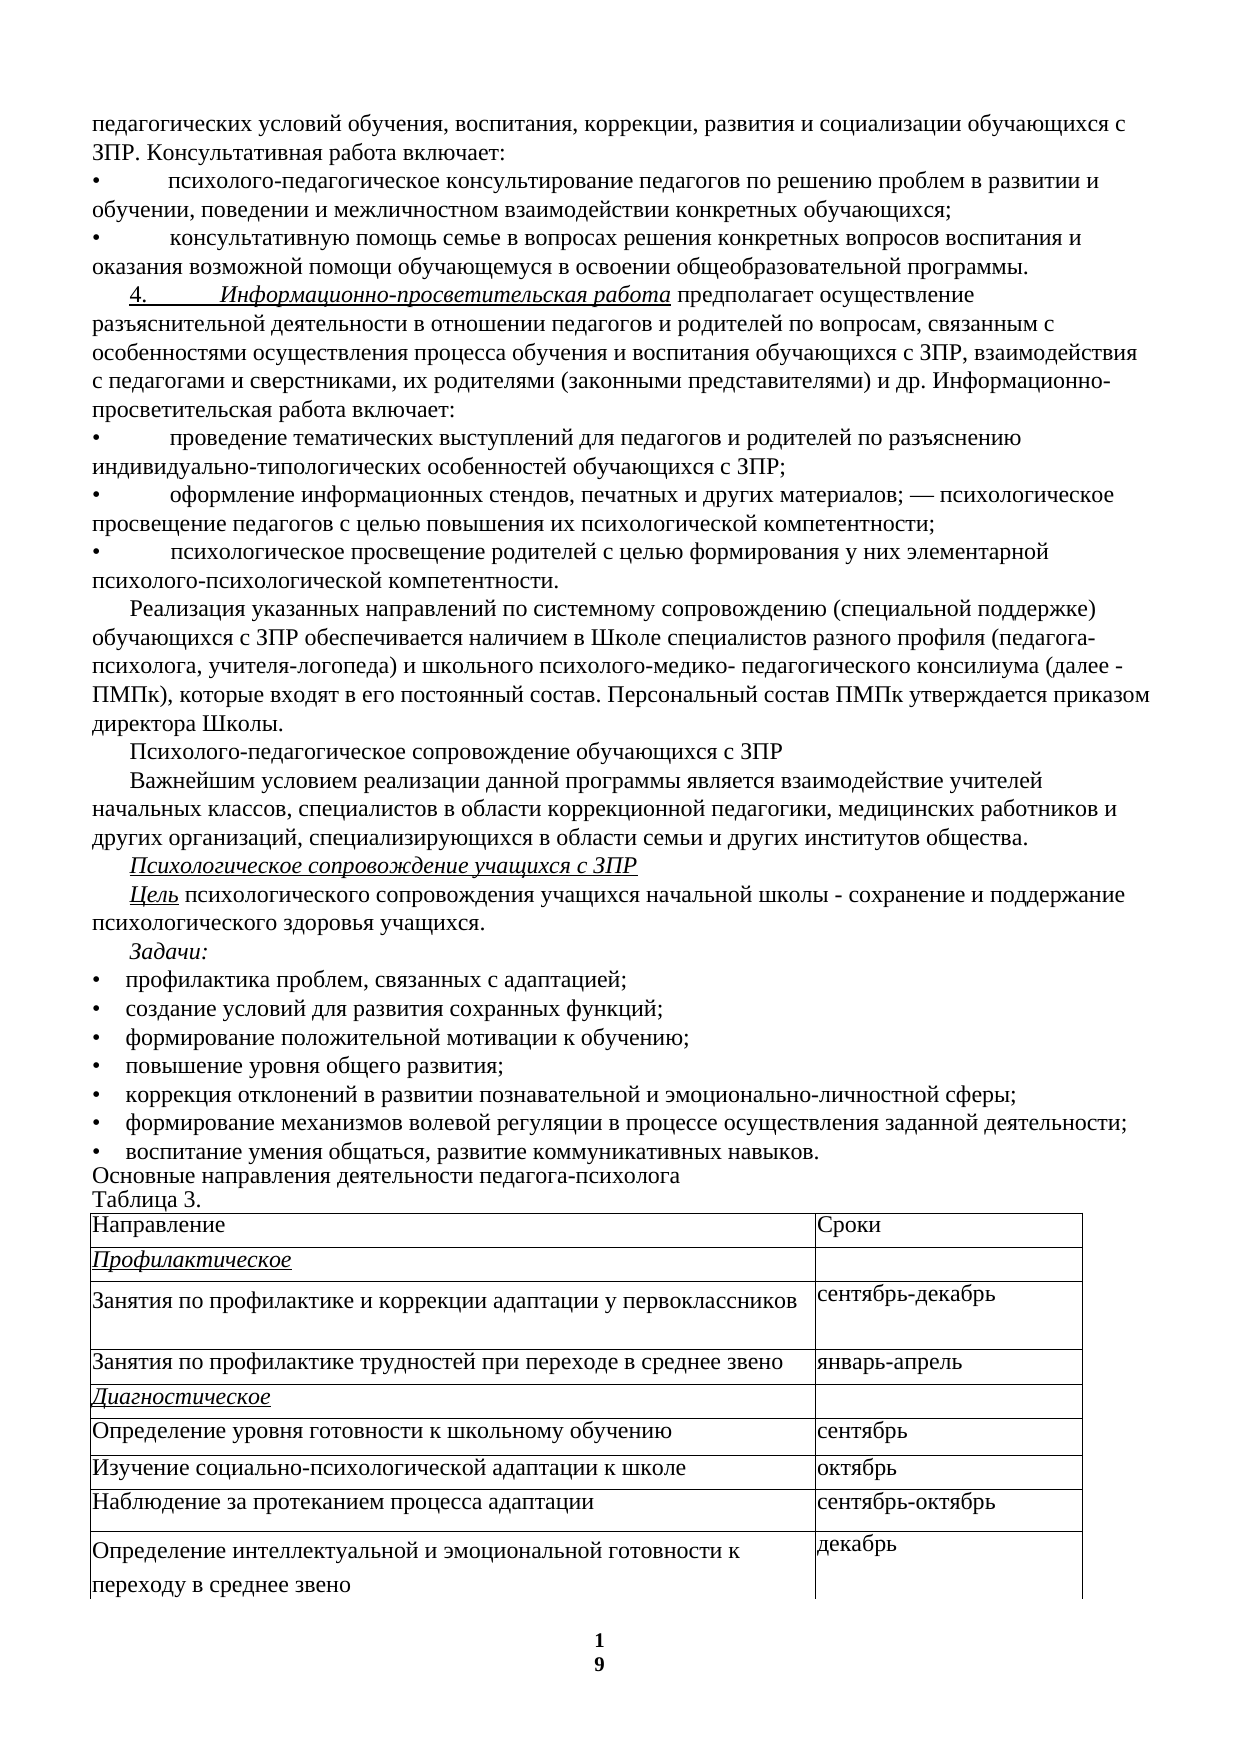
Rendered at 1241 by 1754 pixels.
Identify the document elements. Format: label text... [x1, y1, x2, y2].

text Цель психологического сопровождения учащихся начальной школы - сохранение и поддержание психологического здоровья учащихся. [92, 879, 1153, 936]
table_cell сентябрь [816, 1419, 1082, 1455]
text Важнейшим условием реализации данной программы является взаимодействие учителей начальных классов, специалистов в области коррекционной педагогики, медицинских работников и других организаций, специализирующихся в области семьи и других институтов общества. [92, 765, 1153, 851]
table_cell Занятия по профилактике и коррекции адаптации у первоклассников [91, 1282, 815, 1349]
table_cell Наблюдение за протеканием процесса адаптации [91, 1490, 815, 1531]
text Психолого-педагогическое сопровождение обучающихся с ЗПР [92, 737, 1153, 765]
table_cell [816, 1385, 1082, 1418]
text Задачи: [92, 936, 1153, 965]
list Информационно-просветительская работа предполагает осуществление разъяснительной деятельности в отношении педагогов и родителей по вопросам, связанным с особенностями осуществления процесса обучения и воспитания обучающихся с ЗПР, взаимодействия с педагогами и сверстниками, их родителями (законными представителями) и др. Информационно-просветительская работа включает: [92, 280, 1153, 423]
table_cell Изучение социально-психологической адаптации к школе [91, 1456, 815, 1489]
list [92, 109, 1153, 166]
table_cell октябрь [816, 1456, 1082, 1489]
list формирование положительной мотивации к обучению; [92, 1022, 1153, 1051]
table_header Сроки [816, 1214, 1082, 1247]
list коррекция отклонений в развитии познавательной и эмоционально-личностной сферы; [92, 1079, 1153, 1108]
list консультативную помощь семье в вопросах решения конкретных вопросов воспитания и оказания возможной помощи обучающемуся в освоении общеобразовательной программы. [92, 223, 1153, 280]
list профилактика проблем, связанных с адаптацией; [92, 965, 1153, 993]
list психолого-педагогическое консультирование педагогов по решению проблем в развитии и обучении, поведении и межличностном взаимодействии конкретных обучающихся; [92, 166, 1153, 223]
table_cell Диагностическое [91, 1385, 815, 1418]
text Таблица 3. [92, 1189, 1153, 1213]
text Психологическое сопровождение учащихся с ЗПР [92, 851, 1153, 879]
table_header Направление [91, 1214, 815, 1247]
table_cell Определение интеллектуальной и эмоциональной готовности к переходу в среднее звено [91, 1532, 815, 1599]
list психологическое просвещение родителей с целью формирования у них элементарной психолого-психологической компетентности. [92, 537, 1153, 594]
list создание условий для развития сохранных функций; [92, 993, 1153, 1022]
list повышение уровня общего развития; [92, 1051, 1153, 1079]
table_cell декабрь [816, 1532, 1082, 1599]
table_cell Занятия по профилактике трудностей при переходе в среднее звено [91, 1350, 815, 1384]
list воспитание умения общаться, развитие коммуникативных навыков. [92, 1136, 1153, 1165]
table_cell сентябрь-октябрь [816, 1490, 1082, 1531]
list проведение тематических выступлений для педагогов и родителей по разъяснению индивидуально-типологических особенностей обучающихся с ЗПР; [92, 423, 1153, 480]
table_cell январь-апрель [816, 1350, 1082, 1384]
table_cell [816, 1248, 1082, 1281]
table_cell Определение уровня готовности к школьному обучению [91, 1419, 815, 1455]
list оформление информационных стендов, печатных и других материалов; — психологическое просвещение педагогов с целью повышения их психологической компетентности; [92, 480, 1153, 537]
text Реализация указанных направлений по системному сопровождению (специальной поддержке) обучающихся с ЗПР обеспечивается наличием в Школе специалистов разного профиля (педагога- психолога, учителя-логопеда) и школьного психолого-медико- педагогического консилиума (далее - ПМПк), которые входят в его постоянный состав. Персональный состав ПМПк утверждается приказом директора Школы. [92, 594, 1153, 737]
list формирование механизмов волевой регуляции в процессе осуществления заданной деятельности; [92, 1108, 1153, 1136]
table_cell сентябрь-декабрь [816, 1282, 1082, 1349]
table_cell Профилактическое [91, 1248, 815, 1281]
text Основные направления деятельности педагога-психолога [92, 1165, 1153, 1189]
